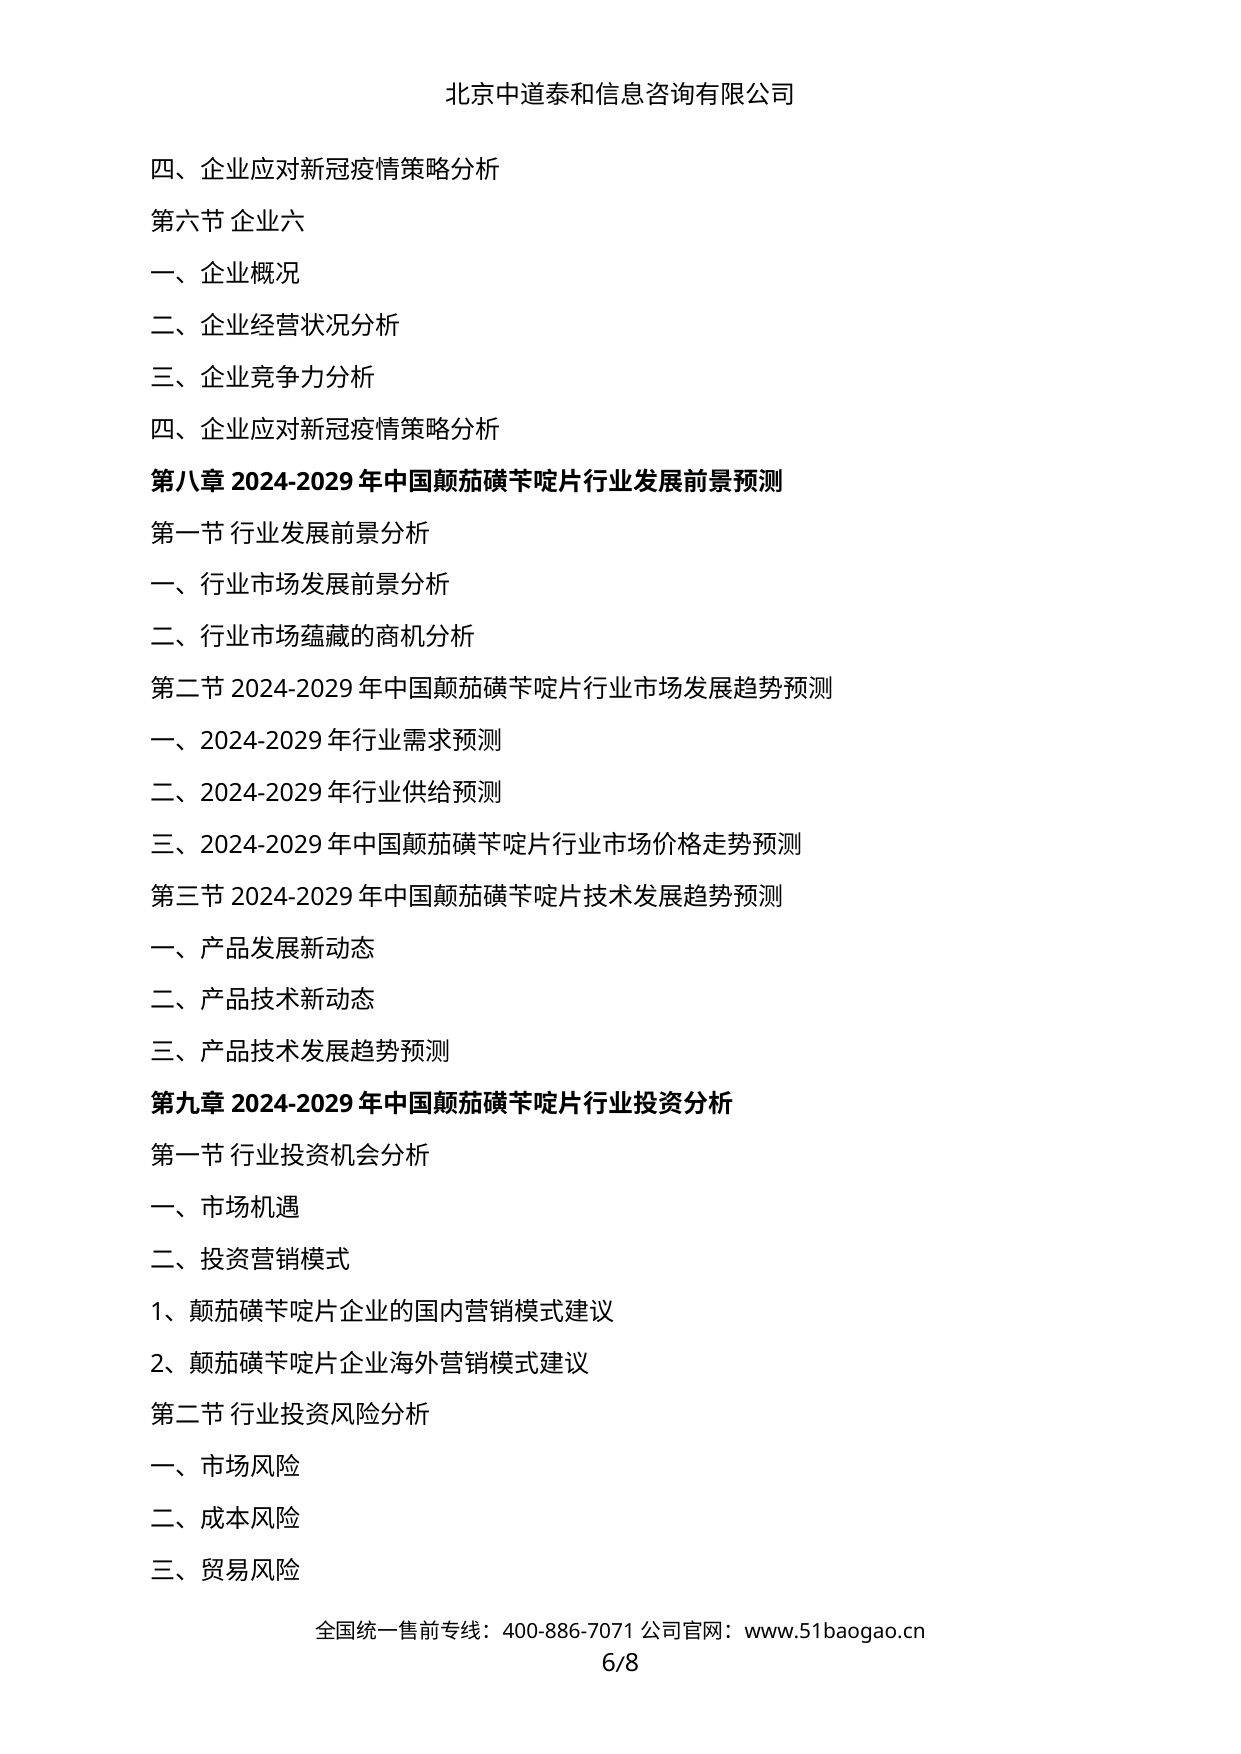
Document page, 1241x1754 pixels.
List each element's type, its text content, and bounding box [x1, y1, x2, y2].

text 第六节 企业六 [150, 202, 1090, 238]
text 四、企业应对新冠疫情策略分析 [150, 409, 1090, 446]
text 三、企业竞争力分析 [150, 357, 1090, 394]
text 第九章 2024-2029年中国颠茄磺苄啶片行业投资分析 [150, 1084, 1090, 1120]
text 第三节 2024-2029年中国颠茄磺苄啶片技术发展趋势预测 [150, 876, 1090, 912]
text 第二节 行业投资风险分析 [150, 1395, 1090, 1431]
text 二、行业市场蕴藏的商机分析 [150, 617, 1090, 653]
text 第一节 行业投资机会分析 [150, 1136, 1090, 1172]
text 二、投资营销模式 [150, 1239, 1090, 1276]
text 一、行业市场发展前景分析 [150, 565, 1090, 601]
text 一、市场机遇 [150, 1187, 1090, 1224]
text 三、2024-2029年中国颠茄磺苄啶片行业市场价格走势预测 [150, 824, 1090, 861]
text 第二节 2024-2029年中国颠茄磺苄啶片行业市场发展趋势预测 [150, 669, 1090, 705]
text 第一节 行业发展前景分析 [150, 513, 1090, 549]
text 二、2024-2029年行业供给预测 [150, 772, 1090, 809]
text 第八章 2024-2029年中国颠茄磺苄啶片行业发展前景预测 [150, 461, 1090, 497]
text 一、产品发展新动态 [150, 928, 1090, 964]
text 三、产品技术发展趋势预测 [150, 1032, 1090, 1068]
text 一、2024-2029年行业需求预测 [150, 721, 1090, 757]
text 二、成本风险 [150, 1499, 1090, 1535]
text 2、颠茄磺苄啶片企业海外营销模式建议 [150, 1343, 1090, 1379]
text 一、市场风险 [150, 1447, 1090, 1483]
text 三、贸易风险 [150, 1551, 1090, 1587]
text 1、颠茄磺苄啶片企业的国内营销模式建议 [150, 1291, 1090, 1327]
text 二、产品技术新动态 [150, 980, 1090, 1016]
text 二、企业经营状况分析 [150, 306, 1090, 342]
text 四、企业应对新冠疫情策略分析 [150, 150, 1090, 186]
text 一、企业概况 [150, 254, 1090, 290]
